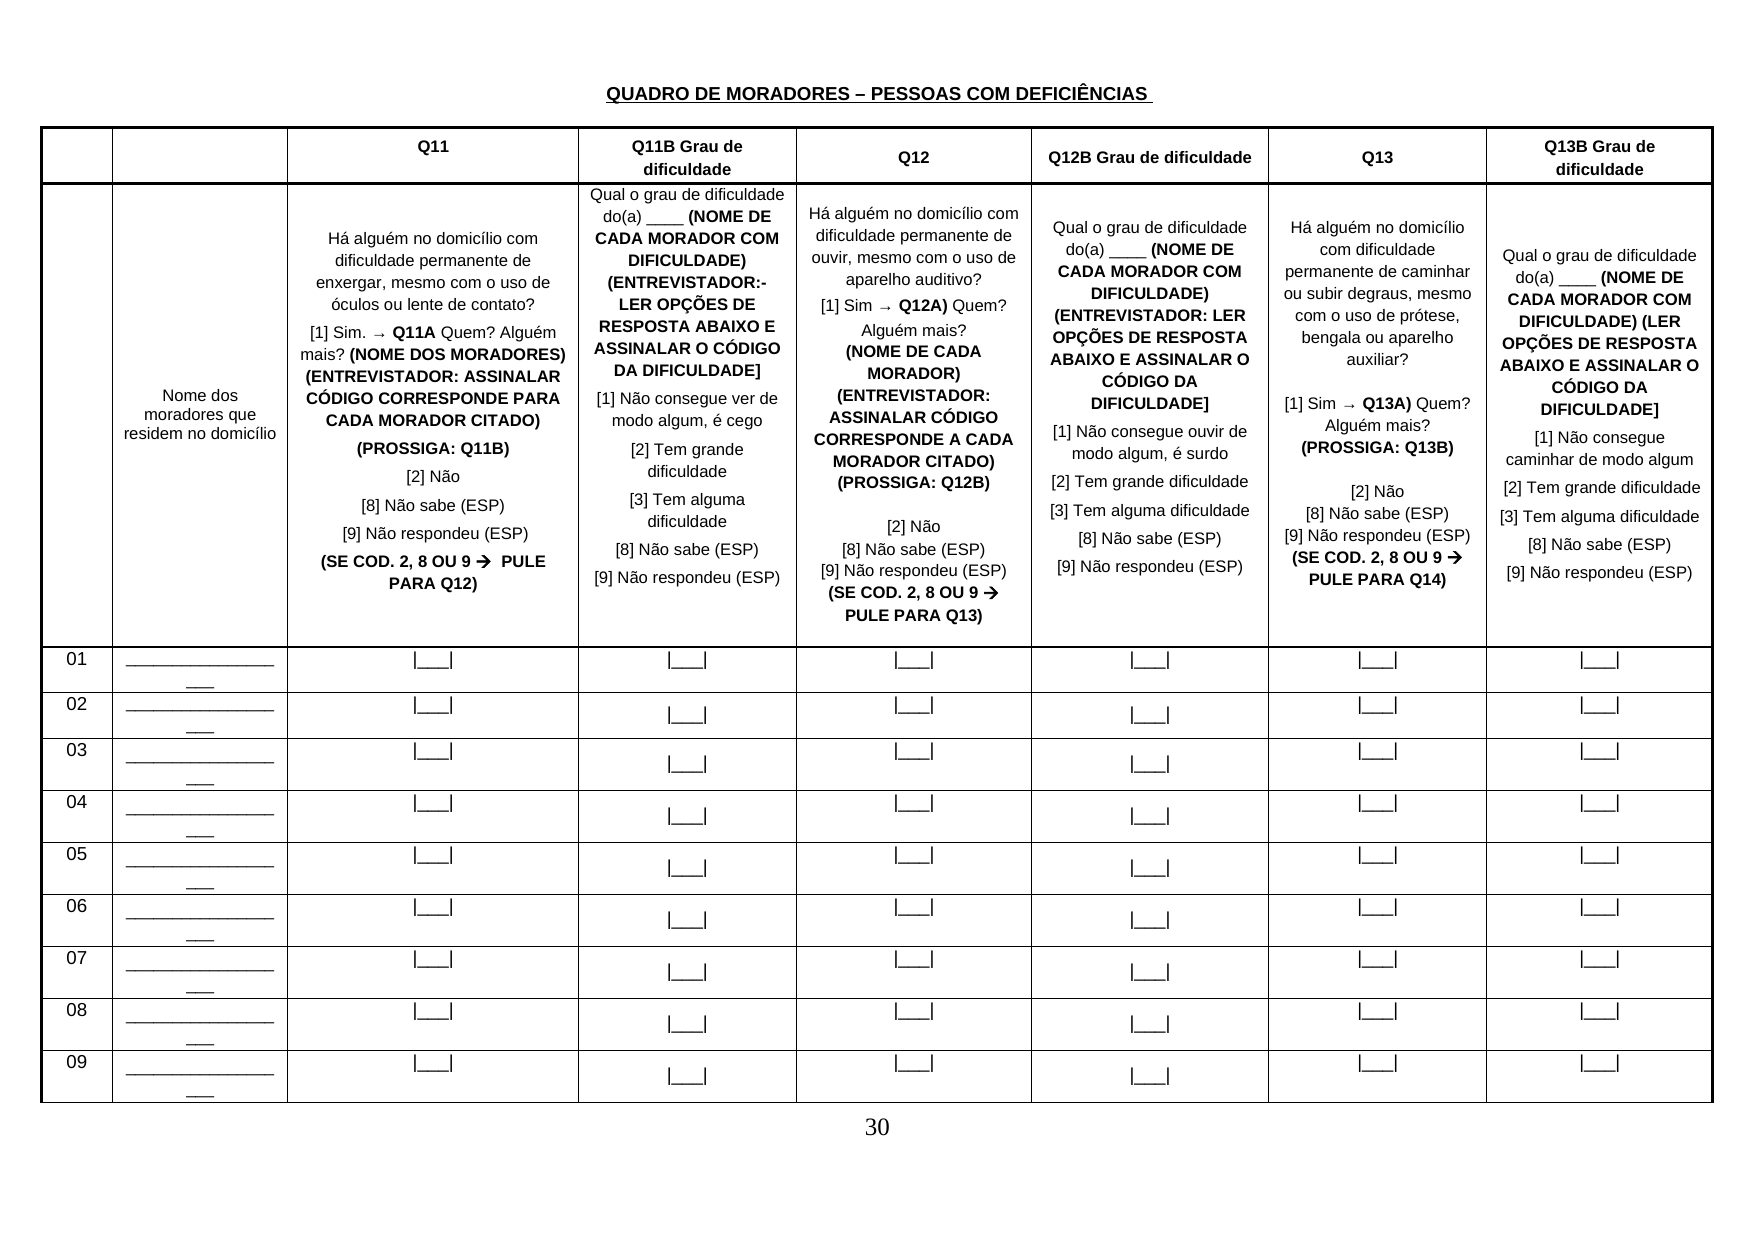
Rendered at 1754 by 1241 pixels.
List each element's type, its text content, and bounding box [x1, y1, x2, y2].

table_cell |___| [288, 843, 578, 894]
table_cell |___| [579, 693, 796, 738]
table_cell 07 [43, 947, 112, 998]
table_cell |___| [1487, 843, 1711, 894]
table_cell |___| [1487, 791, 1711, 842]
table_cell ___________________ [113, 999, 287, 1050]
table_cell |___| [1487, 648, 1711, 692]
table_cell Qual o grau de dificuldade do(a) ____ (NOME DE CADA MORADOR COM DIFICULDADE) (LER OPÇÕES DE RESPOSTA ABAIXO E ASSINALAR O CÓDIGO DA DIFICULDADE] [1] Não consegue caminhar de modo algum [2] Tem grande dificuldade [3] Tem alguma dificuldade [8] Não sabe (ESP) [9] Não respondeu (ESP) [1487, 185, 1711, 646]
table_cell Qual o grau de dificuldade do(a) ____ (NOME DE CADA MORADOR COM DIFICULDADE) (ENTREVISTADOR:- LER OPÇÕES DE RESPOSTA ABAIXO E ASSINALAR O CÓDIGO DA DIFICULDADE] [1] Não consegue ver de modo algum, é cego [2] Tem grande dificuldade [3] Tem alguma dificuldade [8] Não sabe (ESP) [9] Não respondeu (ESP) [579, 185, 796, 646]
table_cell 05 [43, 843, 112, 894]
table_cell |___| [1487, 739, 1711, 790]
table_header [113, 129, 287, 182]
table_cell |___| [1032, 791, 1268, 842]
table_cell |___| [1269, 947, 1486, 998]
table_cell |___| [1487, 895, 1711, 946]
table_cell |___| [797, 947, 1031, 998]
table_cell |___| [1032, 947, 1268, 998]
table_cell |___| [1487, 999, 1711, 1050]
table_cell |___| [1487, 1051, 1711, 1102]
table_cell 02 [43, 693, 112, 738]
table_cell ___________________ [113, 1051, 287, 1102]
table_cell |___| [1032, 693, 1268, 738]
table_cell |___| [797, 791, 1031, 842]
table_cell |___| [288, 693, 578, 738]
table_header Q12B Grau de dificuldade [1032, 129, 1268, 182]
table_cell 03 [43, 739, 112, 790]
table_cell ___________________ [113, 843, 287, 894]
table_cell |___| [1032, 648, 1268, 692]
table_cell |___| [1269, 999, 1486, 1050]
table_cell |___| [1269, 791, 1486, 842]
table_cell ___________________ [113, 791, 287, 842]
table_cell |___| [1269, 693, 1486, 738]
table_header Q13B Grau de dificuldade [1487, 129, 1711, 182]
table_cell ___________________ [113, 947, 287, 998]
table_cell ___________________ [113, 693, 287, 738]
table_cell Há alguém no domicílio com dificuldade permanente de ouvir, mesmo com o uso de aparelho auditivo? [1] Sim → Q12A) Quem? Alguém mais? (NOME DE CADA MORADOR) (ENTREVISTADOR: ASSINALAR CÓDIGO CORRESPONDE A CADA MORADOR CITADO) (PROSSIGA: Q12B) [2] Não [8] Não sabe (ESP) [9] Não respondeu (ESP) (SE COD. 2, 8 OU 9 PULE PARA Q13) [797, 185, 1031, 646]
table_cell |___| [579, 739, 796, 790]
table_header Q11 [288, 129, 578, 182]
table_cell 01 [43, 648, 112, 692]
table_cell |___| [797, 1051, 1031, 1102]
table_cell |___| [579, 947, 796, 998]
table_cell |___| [288, 1051, 578, 1102]
table_cell [43, 185, 112, 646]
table_cell |___| [288, 739, 578, 790]
table_cell |___| [579, 999, 796, 1050]
table_cell Qual o grau de dificuldade do(a) ____ (NOME DE CADA MORADOR COM DIFICULDADE) (ENTREVISTADOR: LER OPÇÕES DE RESPOSTA ABAIXO E ASSINALAR O CÓDIGO DA DIFICULDADE] [1] Não consegue ouvir de modo algum, é surdo [2] Tem grande dificuldade [3] Tem alguma dificuldade [8] Não sabe (ESP) [9] Não respondeu (ESP) [1032, 185, 1268, 646]
table_cell |___| [579, 648, 796, 692]
table_cell |___| [1032, 999, 1268, 1050]
table_cell Há alguém no domicílio com dificuldade permanente de caminhar ou subir degraus, mesmo com o uso de prótese, bengala ou aparelho auxiliar? [1] Sim → Q13A) Quem? Alguém mais? (PROSSIGA: Q13B) [2] Não [8] Não sabe (ESP) [9] Não respondeu (ESP) (SE COD. 2, 8 OU 9 PULE PARA Q14) [1269, 185, 1486, 646]
table_cell |___| [797, 999, 1031, 1050]
table_cell |___| [797, 895, 1031, 946]
table_cell ___________________ [113, 739, 287, 790]
table_cell |___| [1032, 843, 1268, 894]
table_cell |___| [579, 843, 796, 894]
table_cell Há alguém no domicílio com dificuldade permanente de enxergar, mesmo com o uso de óculos ou lente de contato? [1] Sim. → Q11A Quem? Alguém mais? (NOME DOS MORADORES) (ENTREVISTADOR: ASSINALAR CÓDIGO CORRESPONDE PARA CADA MORADOR CITADO) (PROSSIGA: Q11B) [2] Não [8] Não sabe (ESP) [9] Não respondeu (ESP) (SE COD. 2, 8 OU 9 PULE PARA Q12) [288, 185, 578, 646]
table_cell ___________________ [113, 648, 287, 692]
table_cell |___| [1032, 1051, 1268, 1102]
table_header [43, 129, 112, 182]
table_cell |___| [288, 895, 578, 946]
table_cell |___| [1269, 739, 1486, 790]
table_cell 04 [43, 791, 112, 842]
table_cell 06 [43, 895, 112, 946]
table_cell |___| [579, 1051, 796, 1102]
table_cell ___________________ [113, 895, 287, 946]
table_cell |___| [579, 791, 796, 842]
table_header Q12 [797, 129, 1031, 182]
table_cell |___| [1487, 693, 1711, 738]
table_cell |___| [1269, 1051, 1486, 1102]
text QUADRO DE MORADORES – PESSOAS COM DEFICIÊNCIAS [41, 83, 1713, 104]
table_cell |___| [797, 693, 1031, 738]
table_cell Nome dos moradores que residem no domicílio [113, 185, 287, 646]
table_cell |___| [579, 895, 796, 946]
table_cell 08 [43, 999, 112, 1050]
table_cell |___| [1487, 947, 1711, 998]
table_cell |___| [797, 739, 1031, 790]
table_cell |___| [1032, 895, 1268, 946]
table_header Q13 [1269, 129, 1486, 182]
table_cell |___| [288, 947, 578, 998]
table_cell |___| [288, 999, 578, 1050]
table_cell |___| [1269, 843, 1486, 894]
table_cell |___| [1032, 739, 1268, 790]
table_cell |___| [1269, 895, 1486, 946]
table_cell |___| [288, 648, 578, 692]
table_cell 09 [43, 1051, 112, 1102]
table_cell |___| [797, 843, 1031, 894]
table_cell |___| [797, 648, 1031, 692]
table_cell |___| [288, 791, 578, 842]
table_cell |___| [1269, 648, 1486, 692]
table_header Q11B Grau de dificuldade [579, 129, 796, 182]
